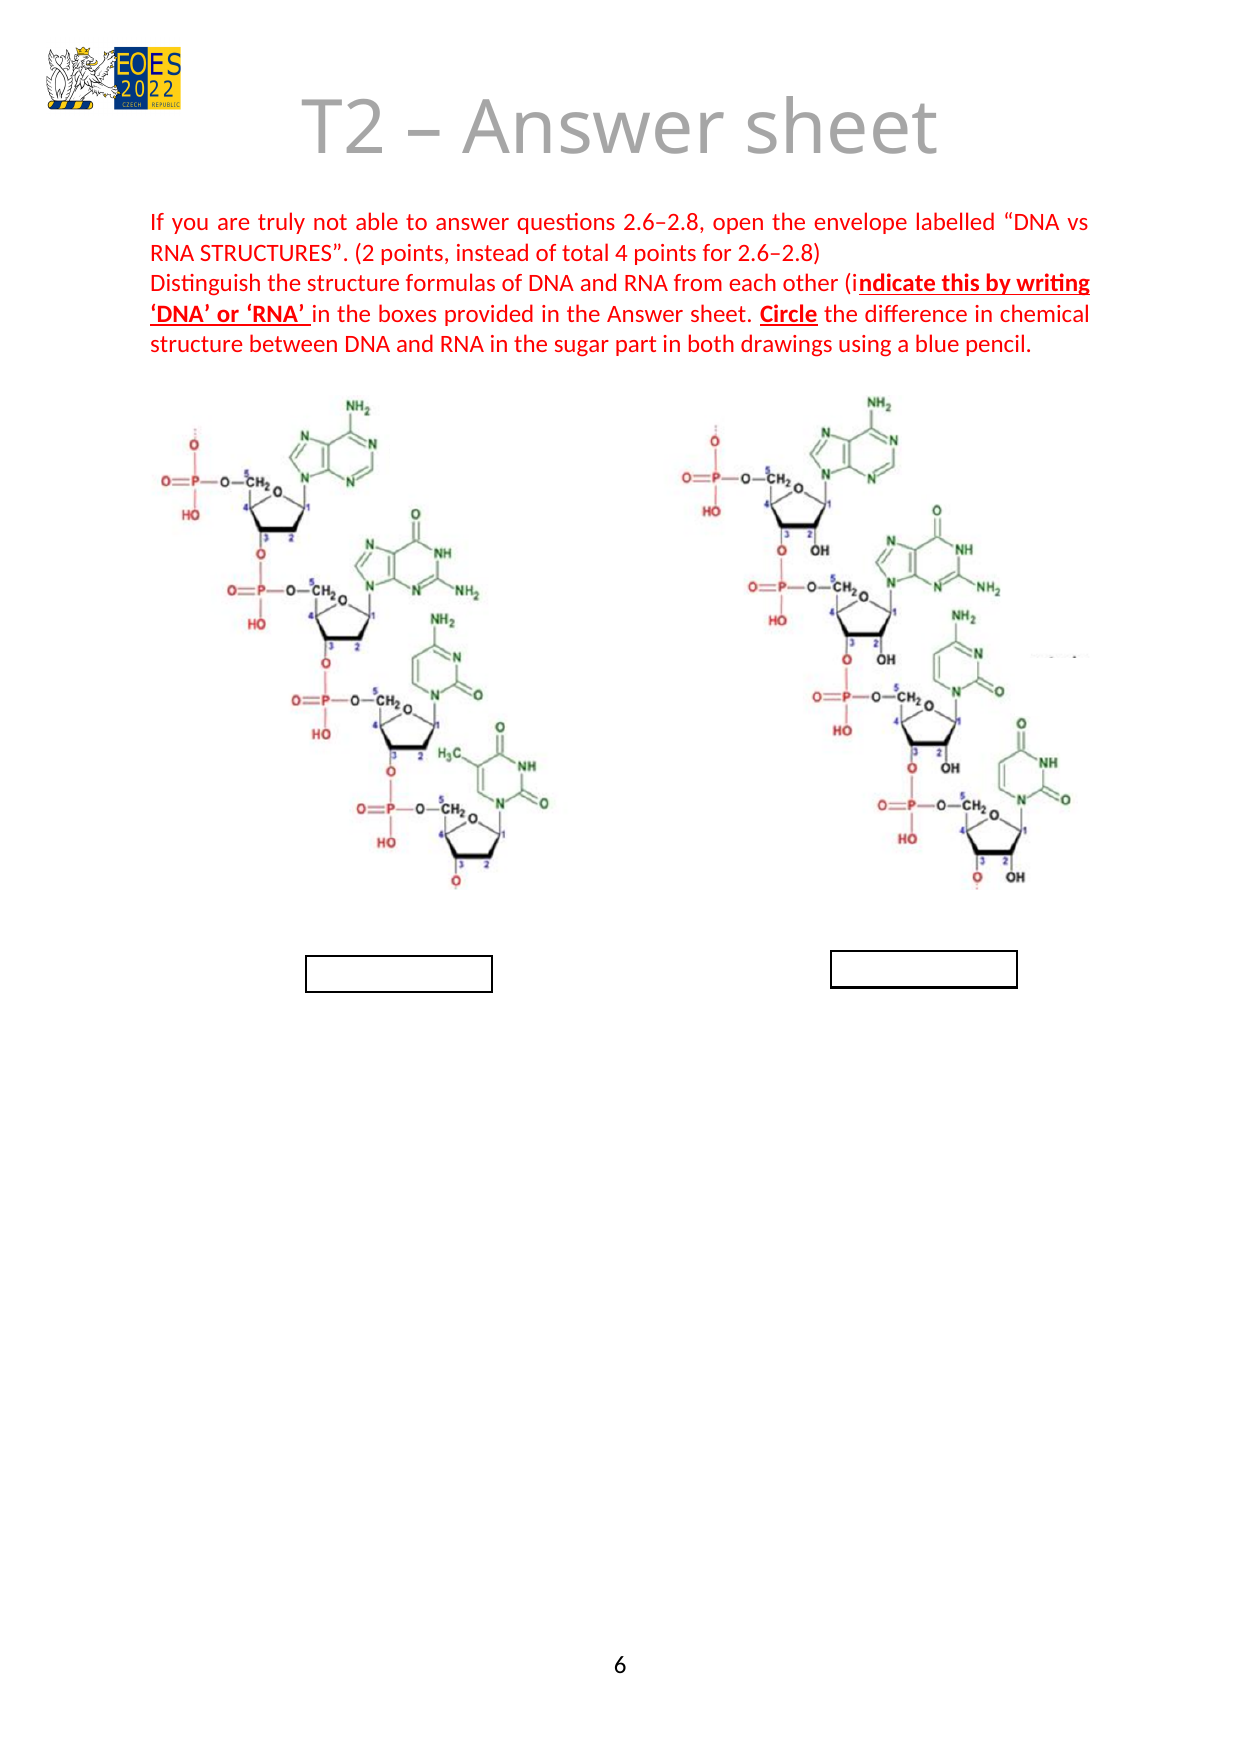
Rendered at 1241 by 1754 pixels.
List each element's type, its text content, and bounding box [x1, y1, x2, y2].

text If you are truly not able to answer questions 2.6–2.8, open the envelope labelled “DNA vs RNA STRUCTURES”. (2 points, instead of total 4 points for 2.6–2.8) [150, 206, 1090, 267]
text Distinguish the structure formulas of DNA and RNA from each other (indicate this by writing ‘DNA’ or ‘RNA’ in the boxes provided in the Answer sheet. Circle the difference in chemical structure between DNA and RNA in the sugar part in both drawings using a blue pencil. [150, 267, 1090, 359]
picture [46, 37, 181, 116]
picture [150, 389, 1096, 890]
